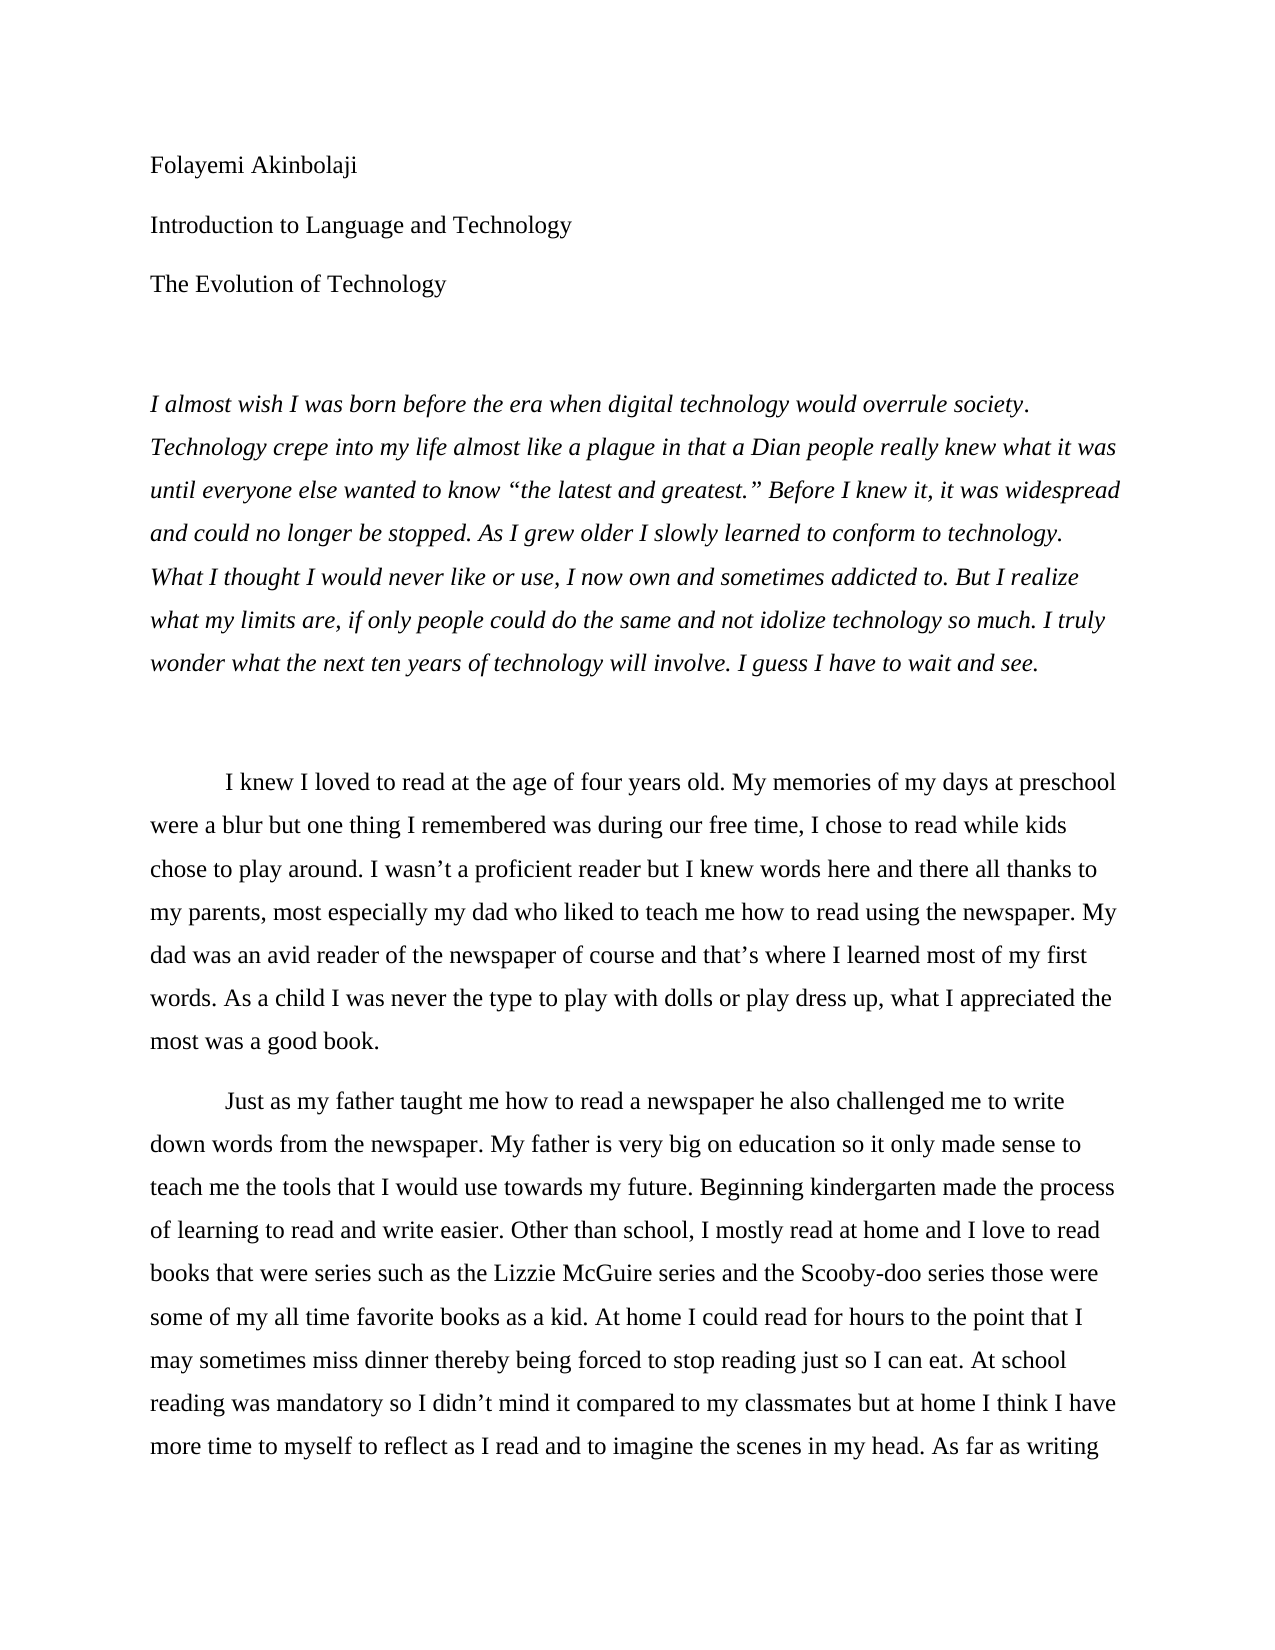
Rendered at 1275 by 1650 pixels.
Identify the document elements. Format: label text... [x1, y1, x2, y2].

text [150, 1086, 1125, 1460]
text The Evolution of Technology [150, 269, 1125, 298]
text Introduction to Language and Technology [150, 210, 1125, 238]
text I knew I loved to read at the age of four years old. My memories of my days at preschool were a blur but one thing I remembered was during our free time, I chose to read while kids chose to play around. I wasn’t a proficient reader but I knew words here and there all thanks to my parents, most especially my dad who liked to teach me how to read using the newspaper. My dad was an avid reader of the newspaper of course and that’s where I learned most of my first words. As a child I was never the type to play with dolls or play dress up, what I appreciated the most was a good book. [150, 767, 1125, 1055]
text I almost wish I was born before the era when digital technology would overrule society. Technology crepe into my life almost like a plague in that a Dian people really knew what it was until everyone else wanted to know “the latest and greatest.” Before I knew it, it was widespread and could no longer be stopped. As I grew older I slowly learned to conform to technology. What I thought I would never like or use, I now own and sometimes addicted to. But I realize what my limits are, if only people could do the same and not idolize technology so much. I truly wonder what the next ten years of technology will involve. I guess I have to wait and see. [150, 389, 1125, 677]
text Folayemi Akinbolaji [150, 150, 1125, 179]
